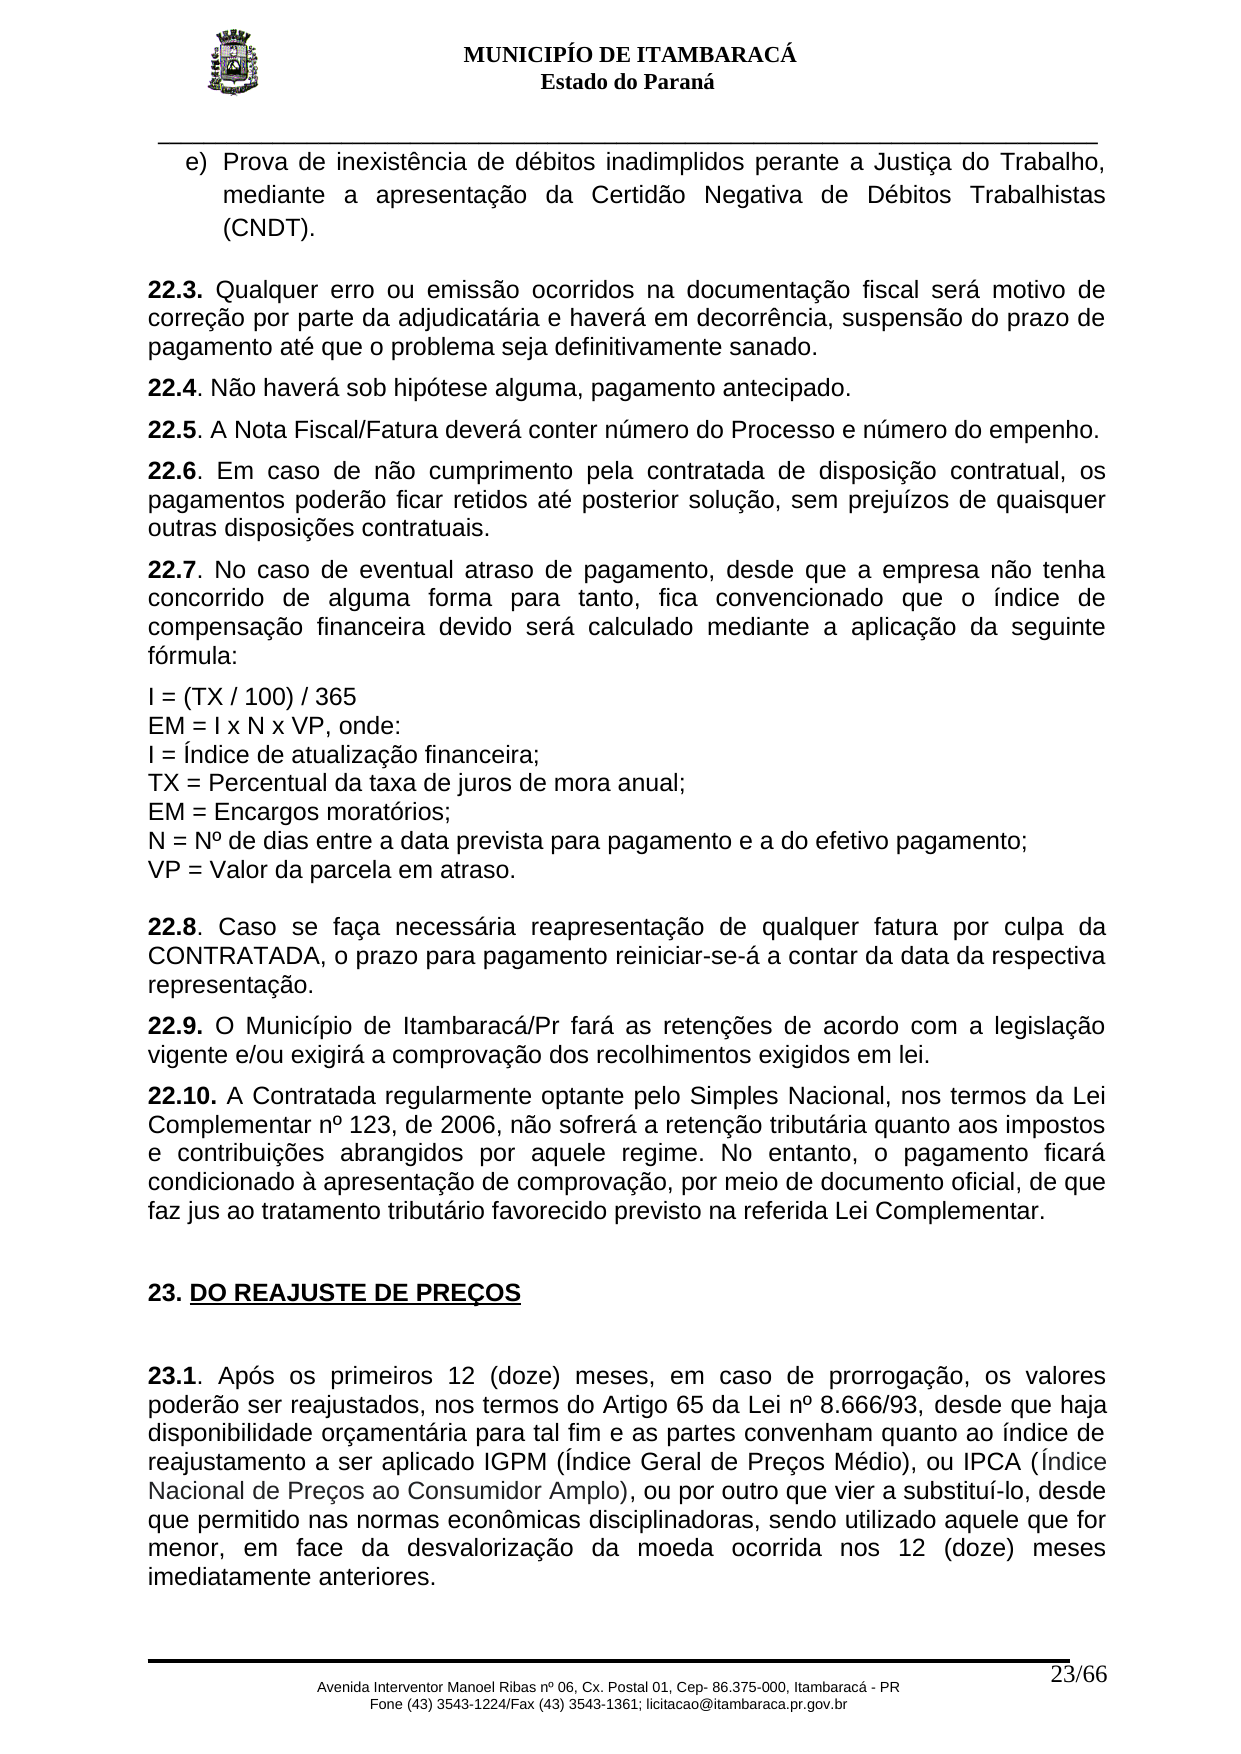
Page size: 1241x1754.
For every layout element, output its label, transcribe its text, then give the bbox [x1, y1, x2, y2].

text 23. DO REAJUSTE DE PREÇOS [148, 1278, 1107, 1307]
text 22.4. Não haverá sob hipótese alguma, pagamento antecipado. [148, 373, 1107, 402]
text I = (TX / 100) / 365 [148, 682, 1113, 711]
text 22.10. A Contratada regularmente optante pelo Simples Nacional, nos termos da Lei Complementar nº 123, de 2006, não sofrerá a retenção tributária quanto aos impostos e contribuições abrangidos por aquele regime. No entanto, o pagamento ficará condicionado à apresentação de comprovação, por meio de documento oficial, de que faz jus ao tratamento tributário favorecido previsto na referida Lei Complementar. [148, 1081, 1107, 1224]
list Prova de inexistência de débitos inadimplidos perante a Justiça do Trabalho, mediante a apresentação da Certidão Negativa de Débitos Trabalhistas (CNDT). [185, 147, 1107, 242]
text 22.8. Caso se faça necessária reapresentação de qualquer fatura por culpa da CONTRATADA, o prazo para pagamento reiniciar-se-á a contar da data da respectiva representação. [148, 912, 1107, 998]
text TX = Percentual da taxa de juros de mora anual; [148, 768, 1113, 797]
picture [206, 29, 261, 97]
text EM = I x N x VP, onde: [148, 711, 1113, 739]
text 22.5. A Nota Fiscal/Fatura deverá conter número do Processo e número do empenho. [148, 414, 1107, 443]
text EM = Encargos moratórios; [148, 797, 1113, 826]
text N = Nº de dias entre a data prevista para pagamento e a do efetivo pagamento; [148, 826, 1113, 854]
text 22.9. O Município de Itambaracá/Pr fará as retenções de acordo com a legislação vigente e/ou exigirá a comprovação dos recolhimentos exigidos em lei. [148, 1011, 1107, 1068]
text 22.7. No caso de eventual atraso de pagamento, desde que a empresa não tenha concorrido de alguma forma para tanto, fica convencionado que o índice de compensação financeira devido será calculado mediante a aplicação da seguinte fórmula: [148, 554, 1107, 669]
text 23.1. Após os primeiros 12 (doze) meses, em caso de prorrogação, os valores poderão ser reajustados, nos termos do Artigo 65 da Lei nº 8.666/93, desde que haja disponibilidade orçamentária para tal fim e as partes convenham quanto ao índice de reajustamento a ser aplicado IGPM (Índice Geral de Preços Médio), ou IPCA (Índice Nacional de Preços ao Consumidor Amplo), ou por outro que vier a substituí-lo, desde que permitido nas normas econômicas disciplinadoras, sendo utilizado aquele que for menor, em face da desvalorização da moeda ocorrida nos 12 (doze) meses imediatamente anteriores. [148, 1361, 1107, 1591]
text 22.3. Qualquer erro ou emissão ocorridos na documentação fiscal será motivo de correção por parte da adjudicatária e haverá em decorrência, suspensão do prazo de pagamento até que o problema seja definitivamente sanado. [148, 274, 1108, 361]
text 22.6. Em caso de não cumprimento pela contratada de disposição contratual, os pagamentos poderão ficar retidos até posterior solução, sem prejuízos de quaisquer outras disposições contratuais. [148, 456, 1107, 542]
text VP = Valor da parcela em atraso. [148, 854, 1113, 883]
text I = Índice de atualização financeira; [148, 739, 1113, 768]
